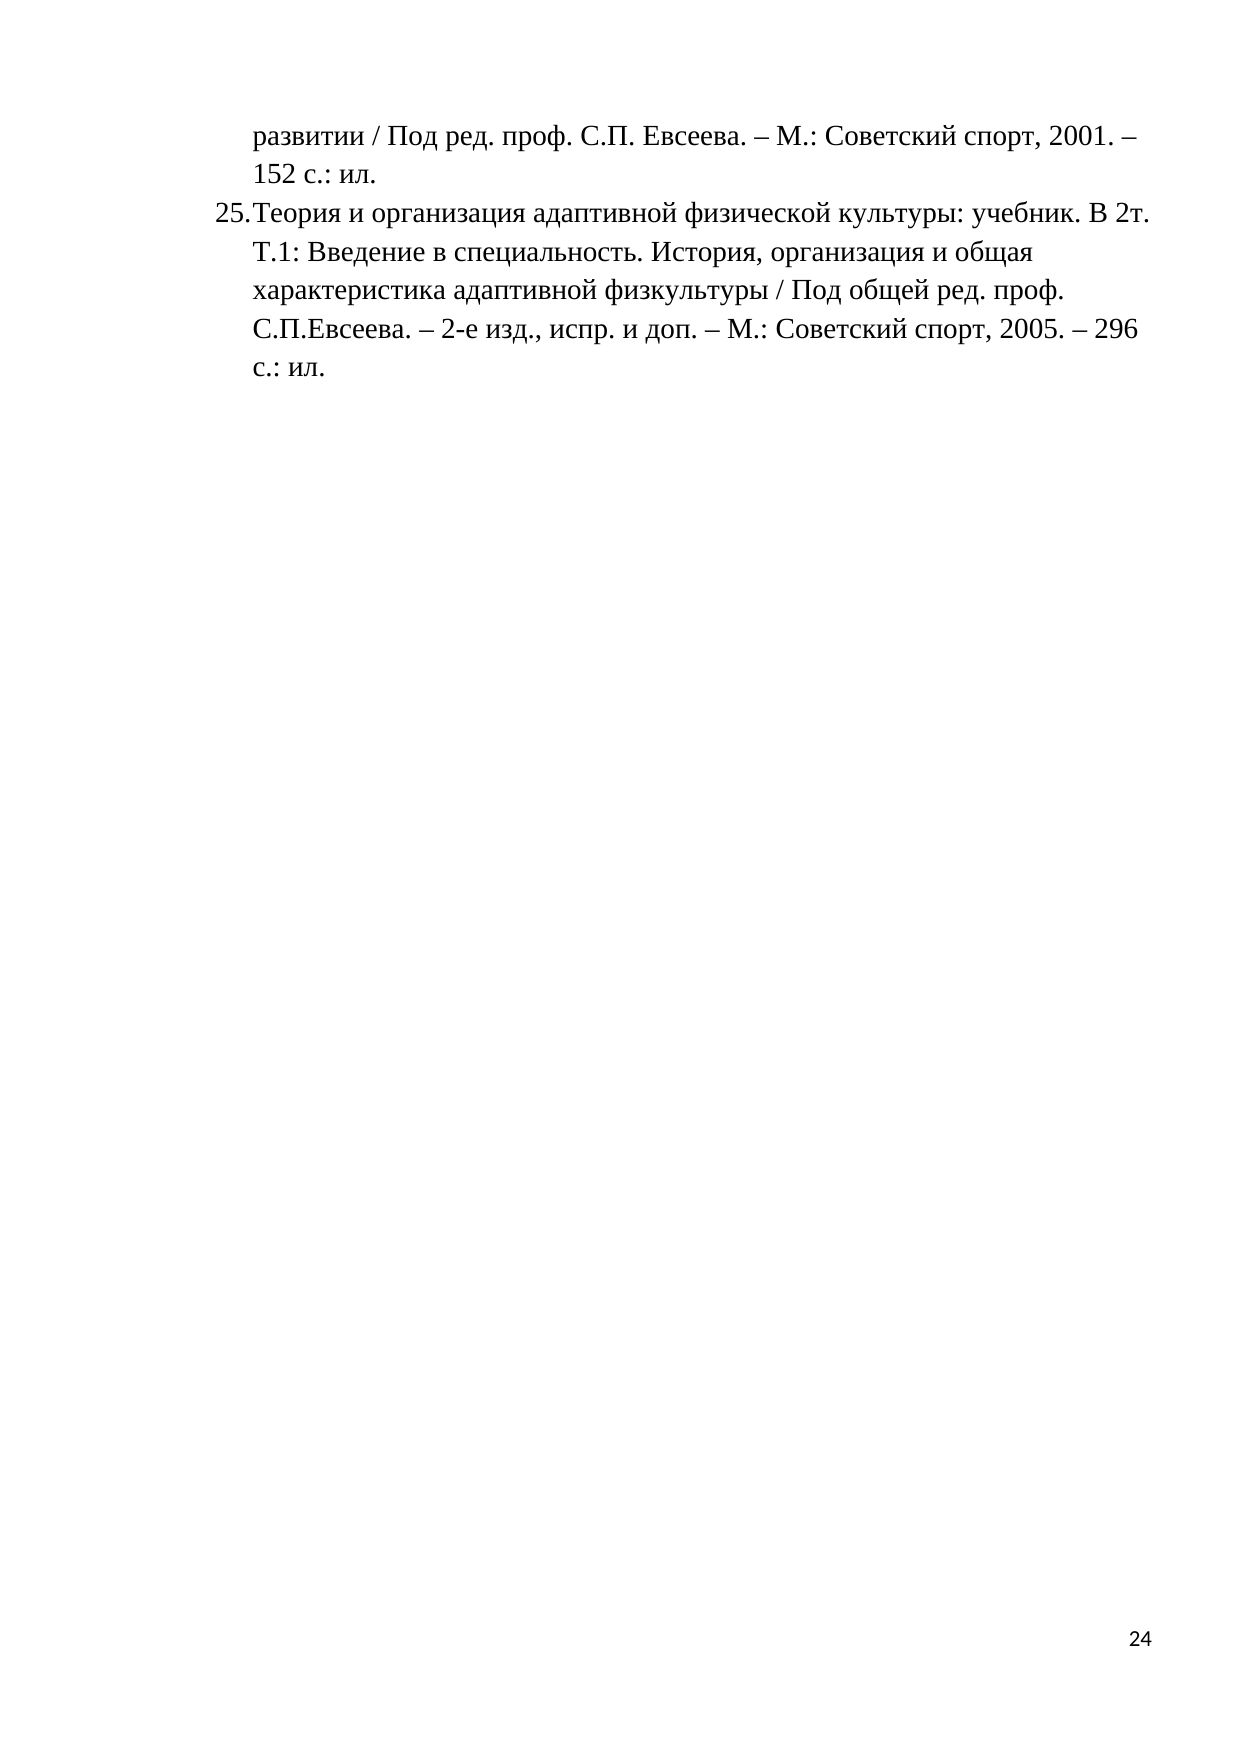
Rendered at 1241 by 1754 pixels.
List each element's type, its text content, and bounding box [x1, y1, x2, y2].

list Теория и организация адаптивной физической культуры: учебник. В 2т. Т.1: Введение в специальность. История, организация и общая характеристика адаптивной физкультуры / Под общей ред. проф. С.П.Евсеева. – 2-е изд., испр. и доп. – М.: Советский спорт, 2005. – 296 с.: ил. [215, 195, 1152, 383]
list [215, 118, 1152, 190]
